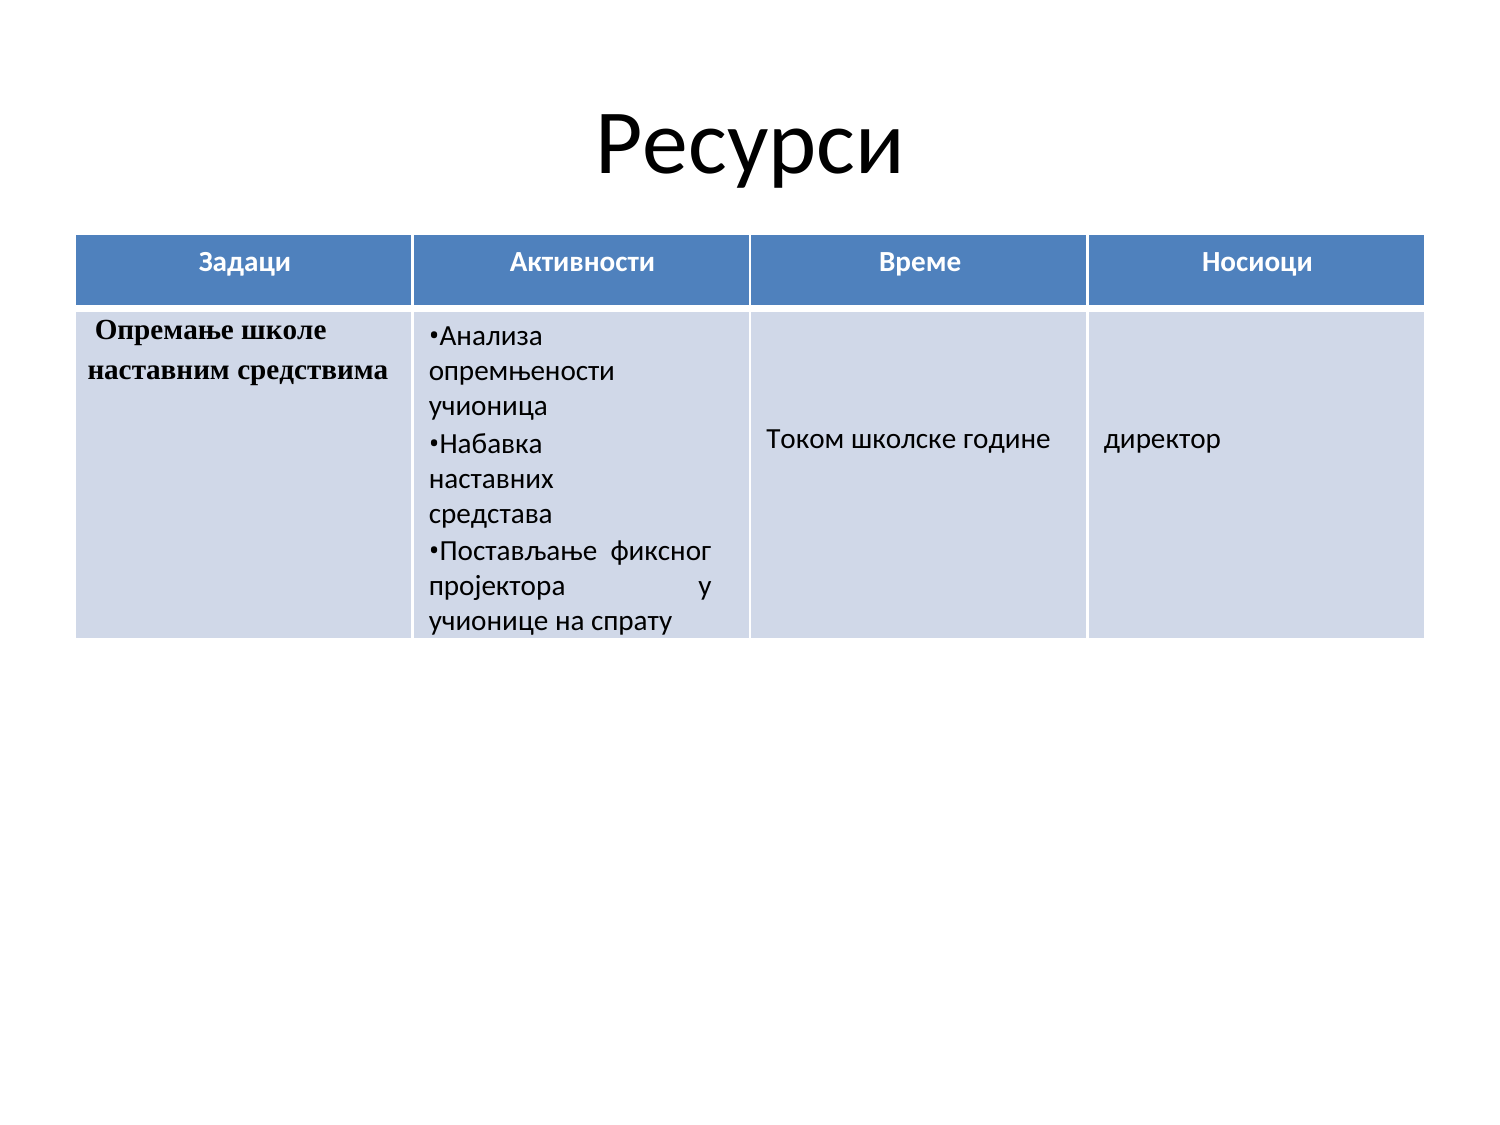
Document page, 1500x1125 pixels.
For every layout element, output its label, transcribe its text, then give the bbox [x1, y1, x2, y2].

table_header Време [751, 235, 1086, 305]
table_cell Опремање школе наставним средствима [76, 312, 411, 638]
table_cell Током школске године [751, 312, 1086, 638]
table_header Носиоци [1089, 235, 1424, 305]
table_header Активности [414, 235, 749, 305]
subtitle Ресурси [342, 92, 1159, 194]
table_cell Анализа опремњености учионица Набавка наставних средстава Постављање фиксног пројектора у учионице на спрату [414, 312, 749, 638]
table_cell директор [1089, 312, 1424, 638]
table_header Задаци [76, 235, 411, 305]
